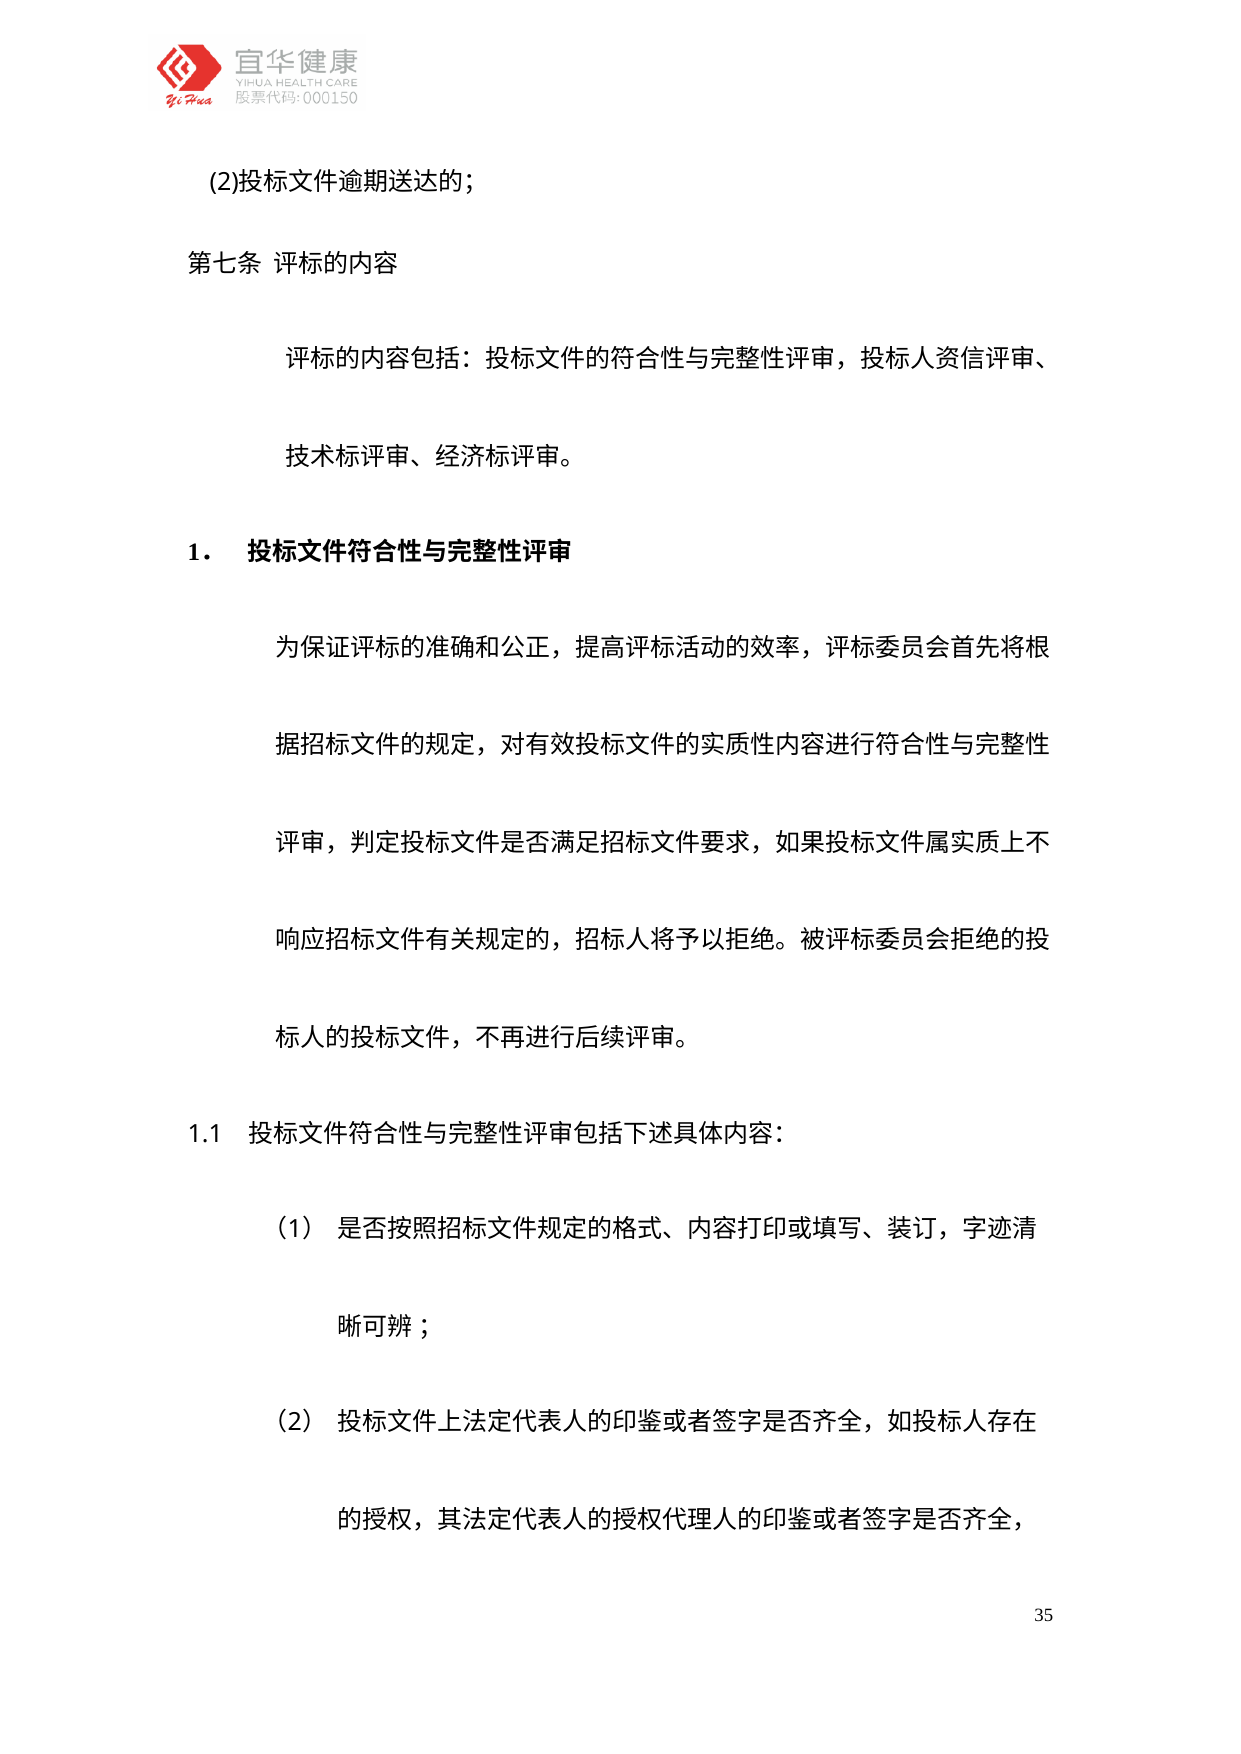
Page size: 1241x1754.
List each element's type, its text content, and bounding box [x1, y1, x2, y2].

text 为保证评标的准确和公正，提高评标活动的效率，评标委员会首先将根据招标文件的规定，对有效投标文件的实质性内容进行符合性与完整性评审，判定投标文件是否满足招标文件要求，如果投标文件属实质上不响应招标文件有关规定的，招标人将予以拒绝。被评标委员会拒绝的投标人的投标文件，不再进行后续评审。 [275, 613, 1053, 1068]
picture [148, 34, 366, 111]
text 1． 投标文件符合性与完整性评审 [187, 517, 1053, 582]
text (2)投标文件逾期送达的； [187, 162, 1053, 198]
text 1.1 投标文件符合性与完整性评审包括下述具体内容： [187, 1099, 1053, 1164]
text 第七条 评标的内容 [187, 229, 1053, 294]
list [262, 1387, 1053, 1550]
list 是否按照招标文件规定的格式、内容打印或填写、装订，字迹清晰可辨 ； [262, 1194, 1053, 1357]
text 评标的内容包括：投标文件的符合性与完整性评审，投标人资信评审、技术标评审、经济标评审。 [285, 324, 1053, 487]
